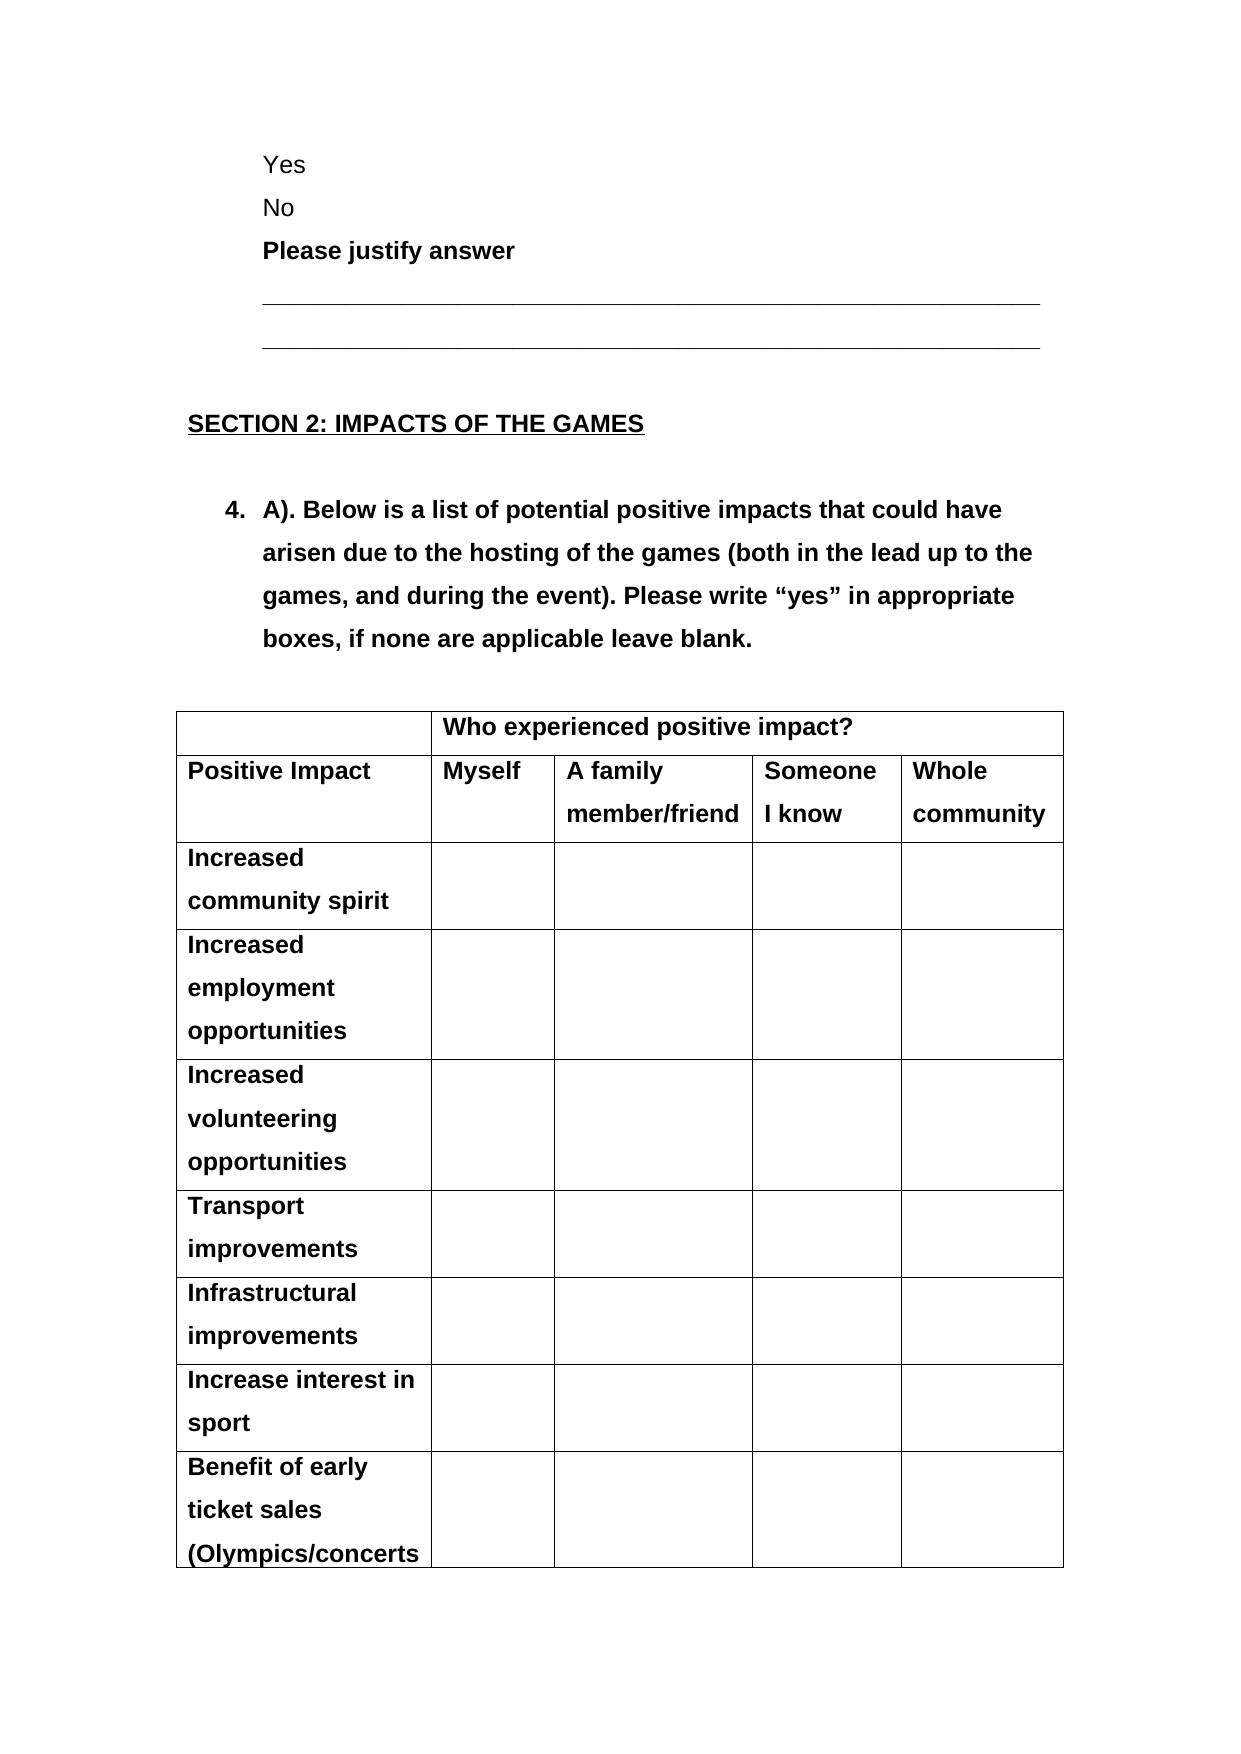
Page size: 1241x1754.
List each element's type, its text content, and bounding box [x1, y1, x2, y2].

table_cell [432, 1452, 554, 1567]
table_cell Increased employment opportunities [177, 930, 431, 1059]
list A). Below is a list of potential positive impacts that could have arisen due to the hosting of the games (both in the lead up to the games, and during the event). Please write “yes” in appropriate boxes, if none are applicable leave blank. [225, 495, 1053, 653]
table_cell [555, 1060, 752, 1190]
table_cell [753, 1452, 901, 1567]
table_cell [753, 1191, 901, 1277]
table_cell [753, 1365, 901, 1451]
table_cell Increased community spirit [177, 843, 431, 929]
table_cell [902, 1365, 1063, 1451]
table_cell [555, 1278, 752, 1364]
table_cell [555, 1191, 752, 1277]
table_cell [432, 1191, 554, 1277]
table_cell [753, 1278, 901, 1364]
list No [262, 193, 1053, 222]
table_cell Someone I know [753, 756, 901, 842]
table_cell [432, 930, 554, 1059]
list Please justify answer [262, 236, 1053, 265]
table_cell Increased volunteering opportunities [177, 1060, 431, 1190]
table_cell [753, 1060, 901, 1190]
table_cell [555, 1365, 752, 1451]
table_cell [902, 930, 1063, 1059]
list ________________________________________________________________________________________________________________ [262, 279, 1053, 351]
list Yes [262, 150, 1053, 179]
table_cell Transport improvements [177, 1191, 431, 1277]
table_cell [753, 930, 901, 1059]
table_cell [432, 1060, 554, 1190]
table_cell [177, 1452, 431, 1567]
table_header [177, 712, 431, 755]
table_cell Infrastructural improvements [177, 1278, 431, 1364]
table_cell [555, 1452, 752, 1567]
table_cell Positive Impact [177, 756, 431, 842]
table_cell [555, 930, 752, 1059]
table_cell [902, 1191, 1063, 1277]
table_cell [432, 843, 554, 929]
table_header Who experienced positive impact? [432, 712, 1063, 755]
table_cell [902, 1278, 1063, 1364]
table_cell [902, 1452, 1063, 1567]
table_cell Whole community [902, 756, 1063, 842]
table_cell Increase interest in sport [177, 1365, 431, 1451]
table_cell Myself [432, 756, 554, 842]
text SECTION 2: IMPACTS OF THE GAMES [187, 409, 1053, 437]
table_cell [432, 1365, 554, 1451]
table_cell [902, 843, 1063, 929]
table_cell A family member/friend [555, 756, 752, 842]
table_cell [432, 1278, 554, 1364]
table_cell [753, 843, 901, 929]
table_cell [555, 843, 752, 929]
table_cell [902, 1060, 1063, 1190]
